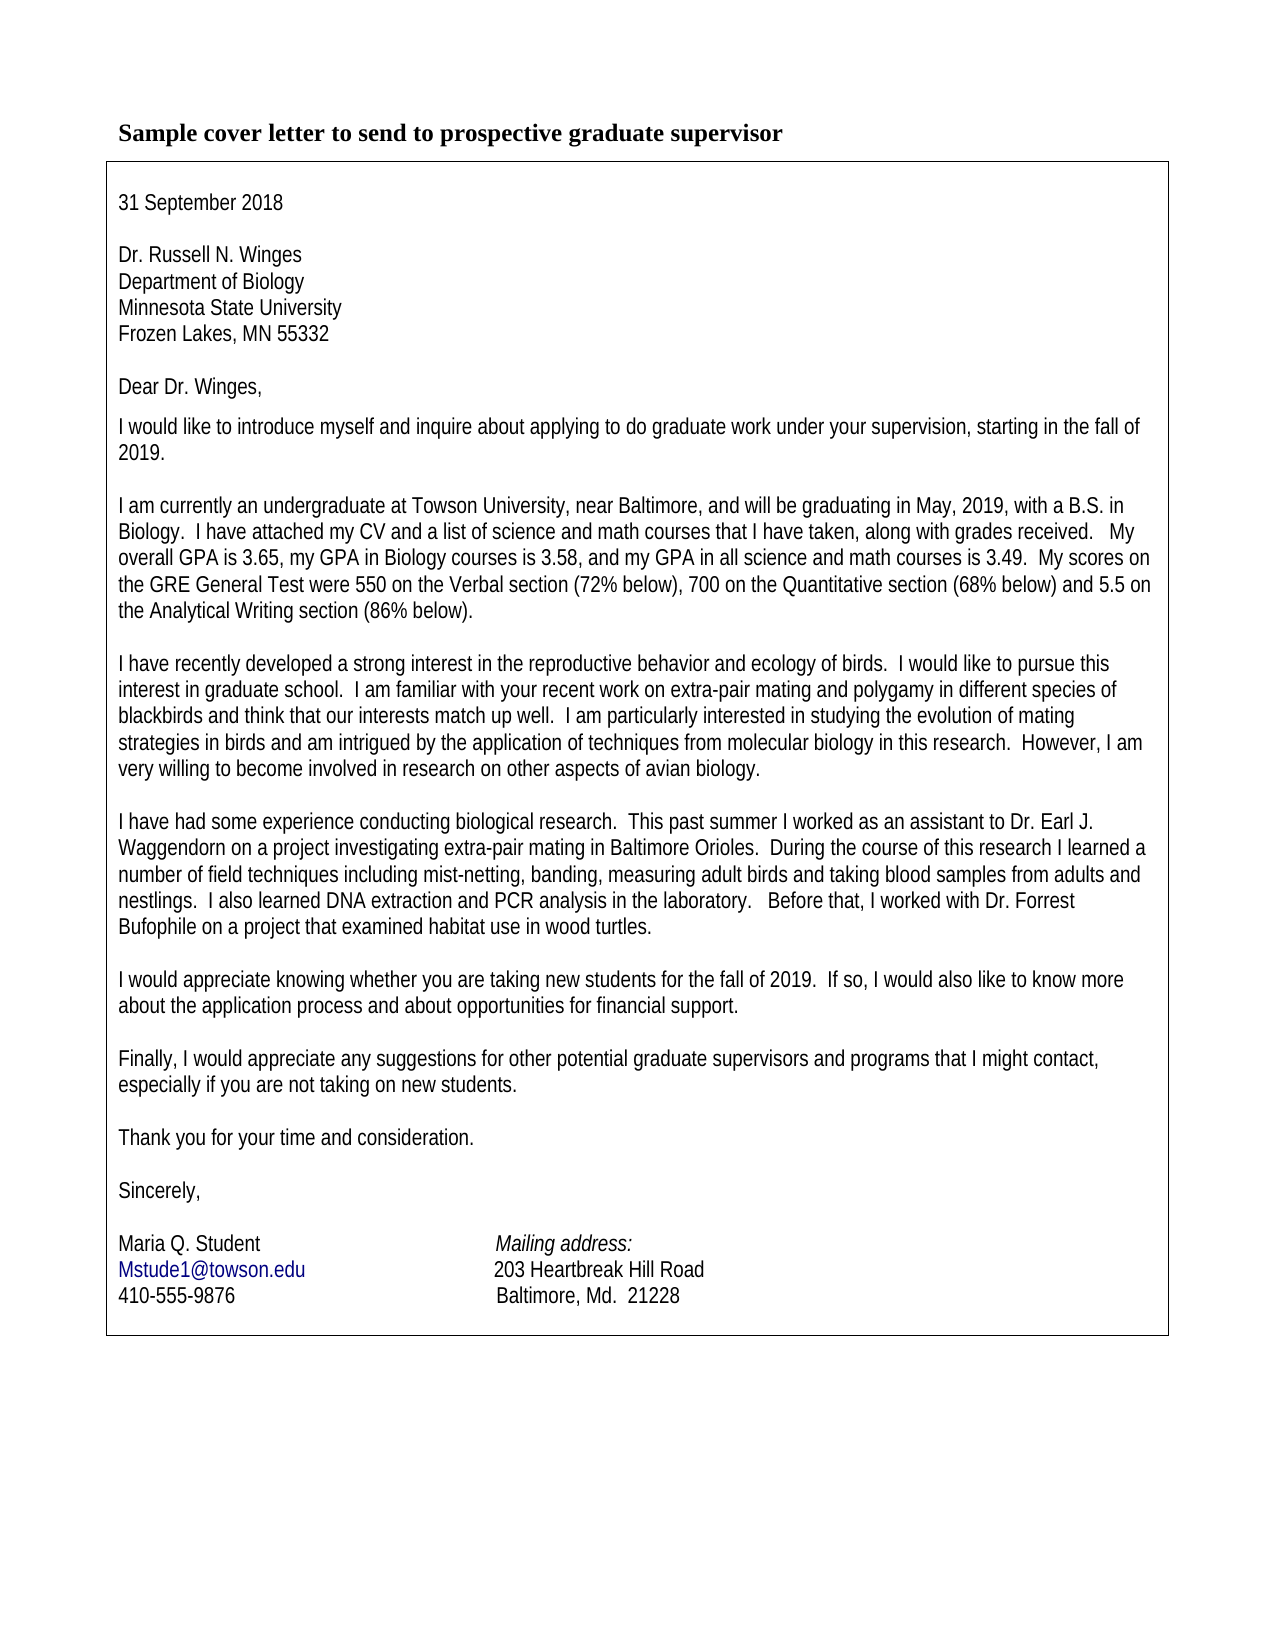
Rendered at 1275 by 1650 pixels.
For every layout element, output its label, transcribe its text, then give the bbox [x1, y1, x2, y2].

table_header 31 September 2018 Dr. Russell N. Winges Department of Biology Frozen Lakes, MN 55332 Dear Dr. Winges, I would like to introduce myself and inquire about applying to do graduate work under your supervision, starting in the fall of 2019. I am currently an undergraduate at , near , and will be graduating in May, 2019, with a B.S. in Biology. I have attached my CV and a list of science and math courses that I have taken, along with grades received. My overall GPA is 3.65, my GPA in Biology courses is 3.58, and my GPA in all science and math courses is 3.49. My scores on the GRE General Test were 550 on the Verbal section (72% below), 700 on the Quantitative section (68% below) and 5.5 on the Analytical Writing section (86% below). I have recently developed a strong interest in the reproductive behavior and ecology of birds. I would like to pursue this interest in graduate school. I am familiar with your recent work on extra-pair mating and polygamy in different species of blackbirds and think that our interests match up well. I am particularly interested in studying the evolution of mating strategies in birds and am intrigued by the application of techniques from molecular biology in this research. However, I am very willing to become involved in research on other aspects of avian biology. I have had some experience conducting biological research. This past summer I worked as an assistant to Dr. Earl J. Waggendorn on a project investigating extra-pair mating in Baltimore Orioles. During the course of this research I learned a number of field techniques including mist-netting, banding, measuring adult birds and taking blood samples from adults and nestlings. I also learned DNA extraction and PCR analysis in the laboratory. Before that, I worked with Dr. Forrest Bufophile on a project that examined habitat use in wood turtles. I would appreciate knowing whether you are taking new students for the fall of 2019. If so, I would also like to know more about the application process and about opportunities for financial support. Finally, I would appreciate any suggestions for other potential graduate supervisors and programs that I might contact, especially if you are not taking on new students. Thank you for your time and consideration. Sincerely, Maria Q. Student Mailing address: Mstude1@towson.edu 203 Heartbreak Hill Road 410-555-9876 21228 [107, 162, 1168, 1335]
subtitle Sample cover letter to send to prospective graduate supervisor [118, 118, 1157, 147]
